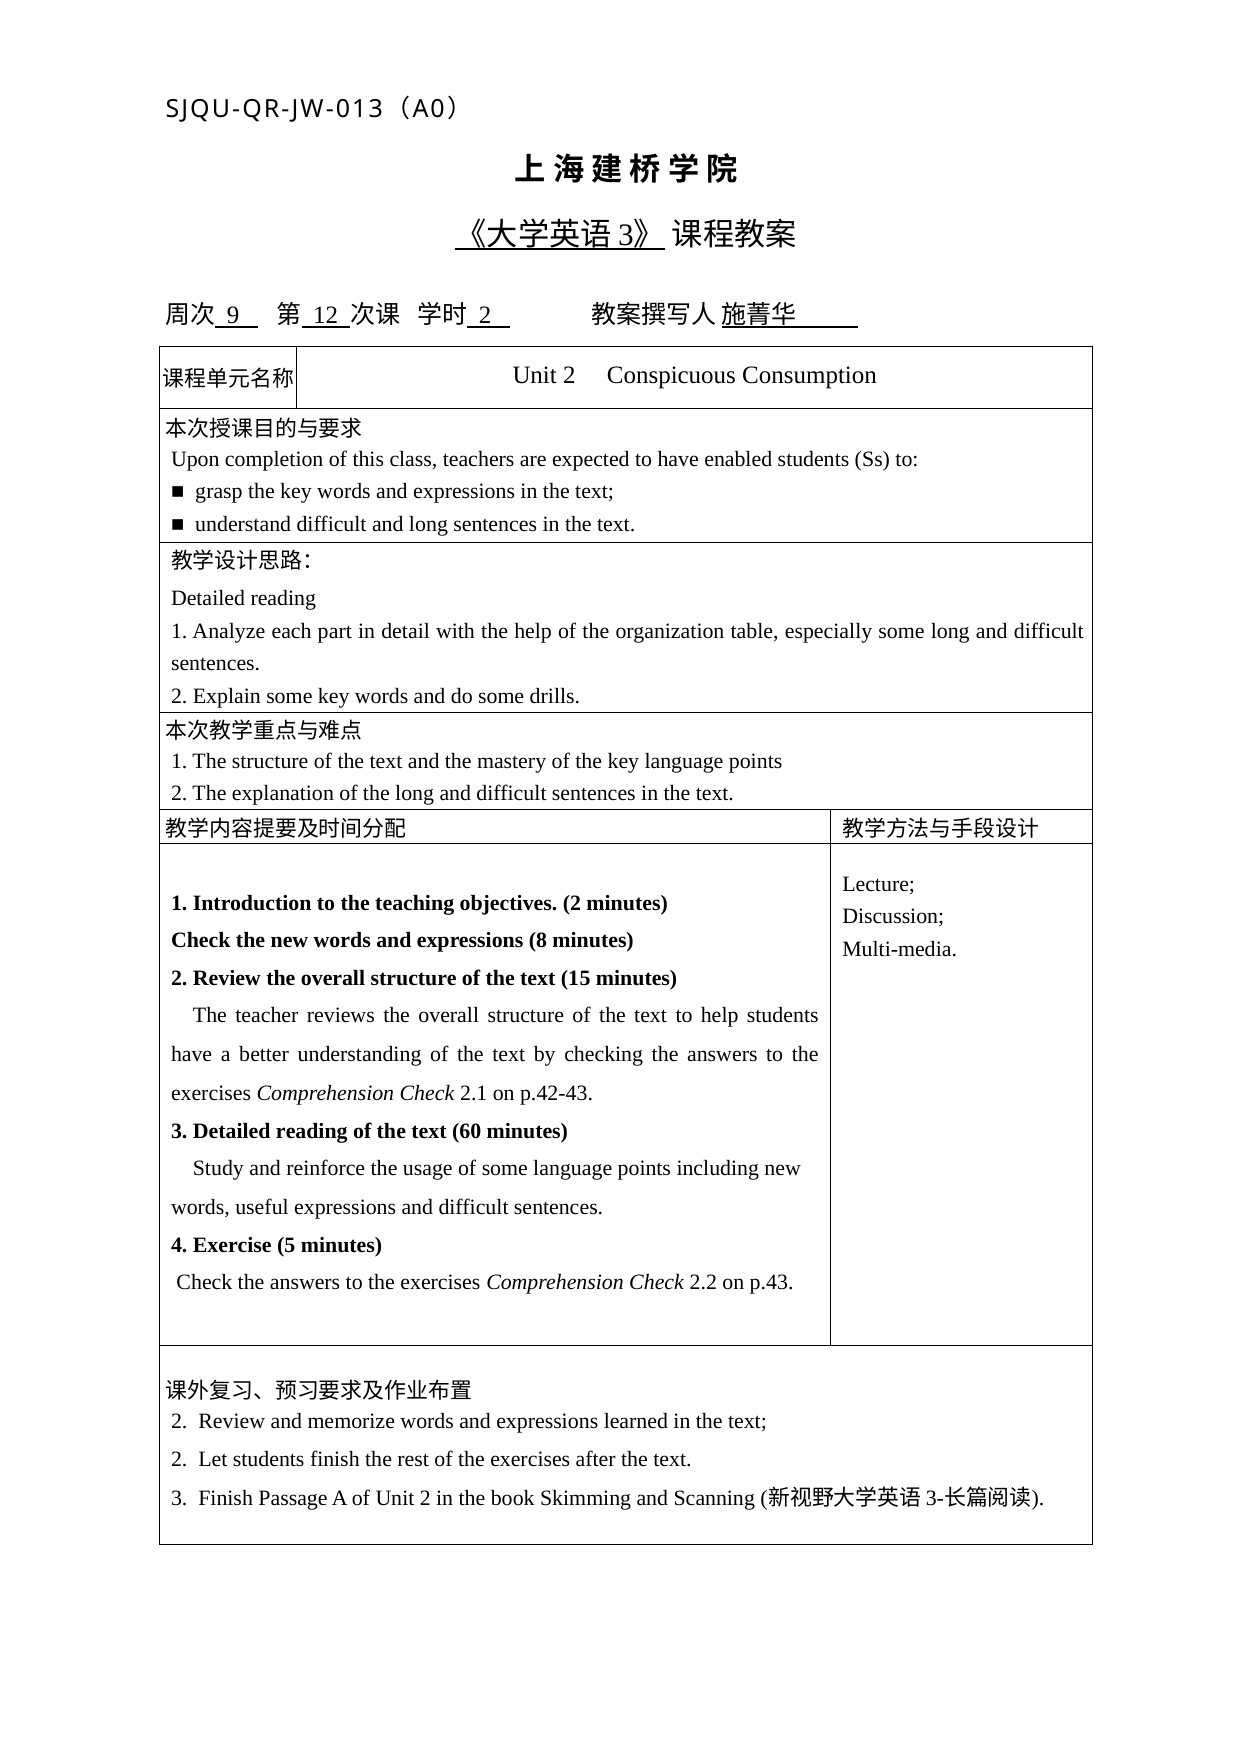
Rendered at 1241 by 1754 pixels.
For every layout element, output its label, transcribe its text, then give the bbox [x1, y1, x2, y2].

table_cell 本次授课目的与要求 Upon completion of this class, teachers are expected to have enabled students (Ss) to: ■ grasp the key words and expressions in the text; ■ understand difficult and long sentences in the text. [160, 409, 1092, 542]
table_cell 本次教学重点与难点 1. The structure of the text and the mastery of the key language points 2. The explanation of the long and difficult sentences in the text. [160, 713, 1092, 809]
table_header Unit 2 Conspicuous Consumption [297, 347, 1092, 407]
table_cell 教学内容提要及时间分配 [160, 810, 830, 843]
table_cell 1. Introduction to the teaching objectives. (2 minutes) Check the new words and expressions (8 minutes) 2. Review the overall structure of the text (15 minutes) The teacher reviews the overall structure of the text to help students have a better understanding of the text by checking the answers to the exercises Comprehension Check 2.1 on p.42-43. 3. Detailed reading of the text (60 minutes) Study and reinforce the usage of some language points including new words, useful expressions and difficult sentences. 4. Exercise (5 minutes) Check the answers to the exercises Comprehension Check 2.2 on p.43. [160, 844, 830, 1345]
text 上 海 建 桥 学 院 [165, 134, 1087, 199]
table_cell 教学设计思路： Detailed reading 1. Analyze each part in detail with the help of the organization table, especially some long and difficult sentences. 2. Explain some key words and do some drills. [160, 543, 1092, 712]
table_header 课程单元名称 [160, 347, 296, 407]
table_cell 课外复习、预习要求及作业布置 Review and memorize words and expressions learned in the text; 2. Let students finish the rest of the exercises after the text. 3. Finish Passage A of Unit 2 in the book Skimming and Scanning (新视野大学英语3-长篇阅读). [160, 1346, 1092, 1544]
table_cell Lecture; Discussion; Multi-media. [831, 844, 1092, 1345]
text 周次 9 第 12 次课 学时 2 教案撰写人 施菁华 [165, 281, 1087, 346]
table_cell 教学方法与手段设计 [831, 810, 1092, 843]
text 《大学英语3》 课程教案 [165, 199, 1087, 264]
